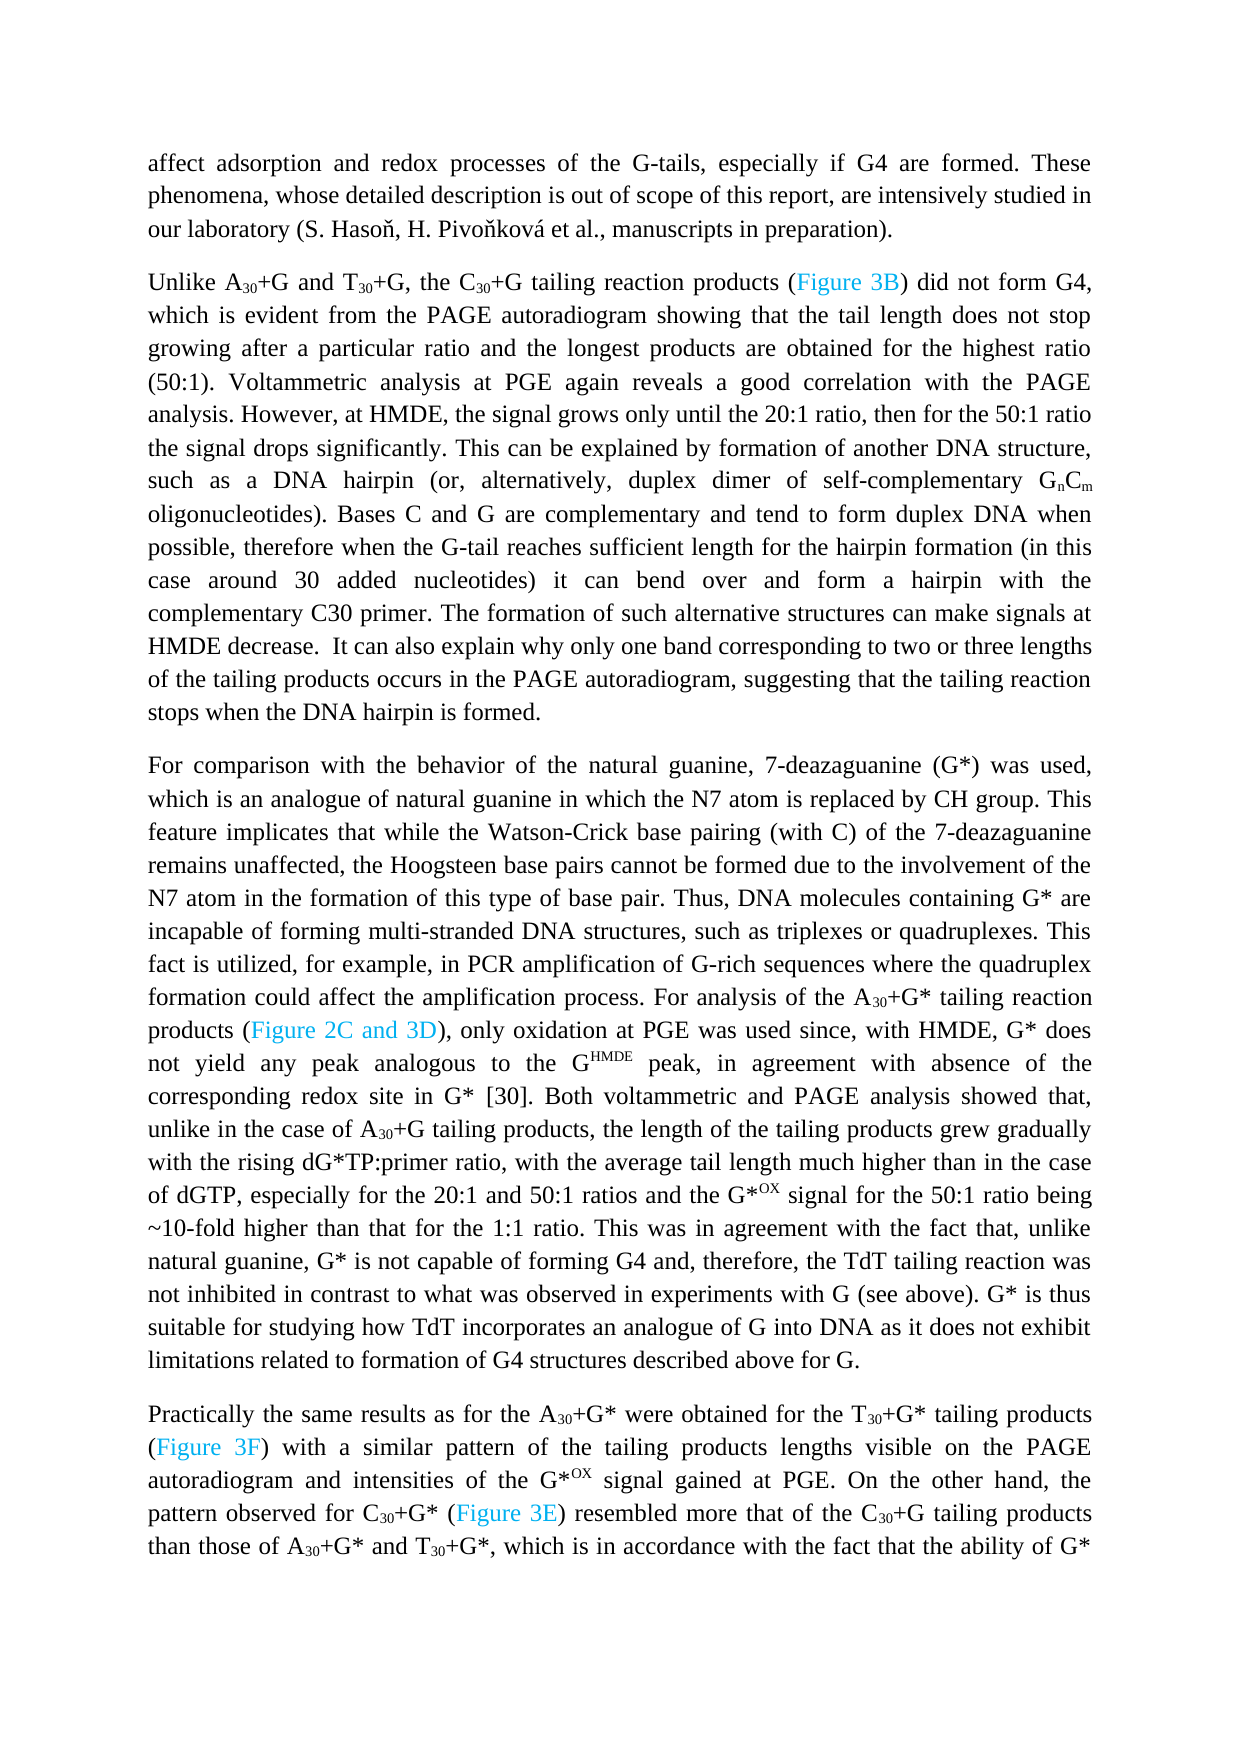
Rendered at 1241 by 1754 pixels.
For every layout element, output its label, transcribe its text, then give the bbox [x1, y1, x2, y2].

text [148, 1399, 1093, 1560]
text Unlike A30+G and T30+G, the C30+G tailing reaction products (Figure 3B) did not form G4, which is evident from the PAGE autoradiogram showing that the tail length does not stop growing after a particular ratio and the longest products are obtained for the highest ratio (50:1). Voltammetric analysis at PGE again reveals a good correlation with the PAGE analysis. However, at HMDE, the signal grows only until the 20:1 ratio, then for the 50:1 ratio the signal drops significantly. This can be explained by formation of another DNA structure, such as a DNA hairpin (or, alternatively, duplex dimer of self-complementary GnCm oligonucleotides). Bases C and G are complementary and tend to form duplex DNA when possible, therefore when the G-tail reaches sufficient length for the hairpin formation (in this case around 30 added nucleotides) it can bend over and form a hairpin with the complementary C30 primer. The formation of such alternative structures can make signals at HMDE decrease. It can also explain why only one band corresponding to two or three lengths of the tailing products occurs in the PAGE autoradiogram, suggesting that the tailing reaction stops when the DNA hairpin is formed. [148, 267, 1093, 726]
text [148, 148, 1093, 242]
text For comparison with the behavior of the natural guanine, 7-deazaguanine (G*) was used, which is an analogue of natural guanine in which the N7 atom is replaced by CH group. This feature implicates that while the Watson-Crick base pairing (with C) of the 7-deazaguanine remains unaffected, the Hoogsteen base pairs cannot be formed due to the involvement of the N7 atom in the formation of this type of base pair. Thus, DNA molecules containing G* are incapable of forming multi-stranded DNA structures, such as triplexes or quadruplexes. This fact is utilized, for example, in PCR amplification of G-rich sequences where the quadruplex formation could affect the amplification process. For analysis of the A30+G* tailing reaction products (Figure 2C and 3D), only oxidation at PGE was used since, with HMDE, G* does not yield any peak analogous to the GHMDE peak, in agreement with absence of the corresponding redox site in G* [30]. Both voltammetric and PAGE analysis showed that, unlike in the case of A30+G tailing products, the length of the tailing products grew gradually with the rising dG*TP:primer ratio, with the average tail length much higher than in the case of dGTP, especially for the 20:1 and 50:1 ratios and the G*OX signal for the 50:1 ratio being ~10-fold higher than that for the 1:1 ratio. This was in agreement with the fact that, unlike natural guanine, G* is not capable of forming G4 and, therefore, the TdT tailing reaction was not inhibited in contrast to what was observed in experiments with G (see above). G* is thus suitable for studying how TdT incorporates an analogue of G into DNA as it does not exhibit limitations related to formation of G4 structures described above for G. [148, 751, 1093, 1374]
